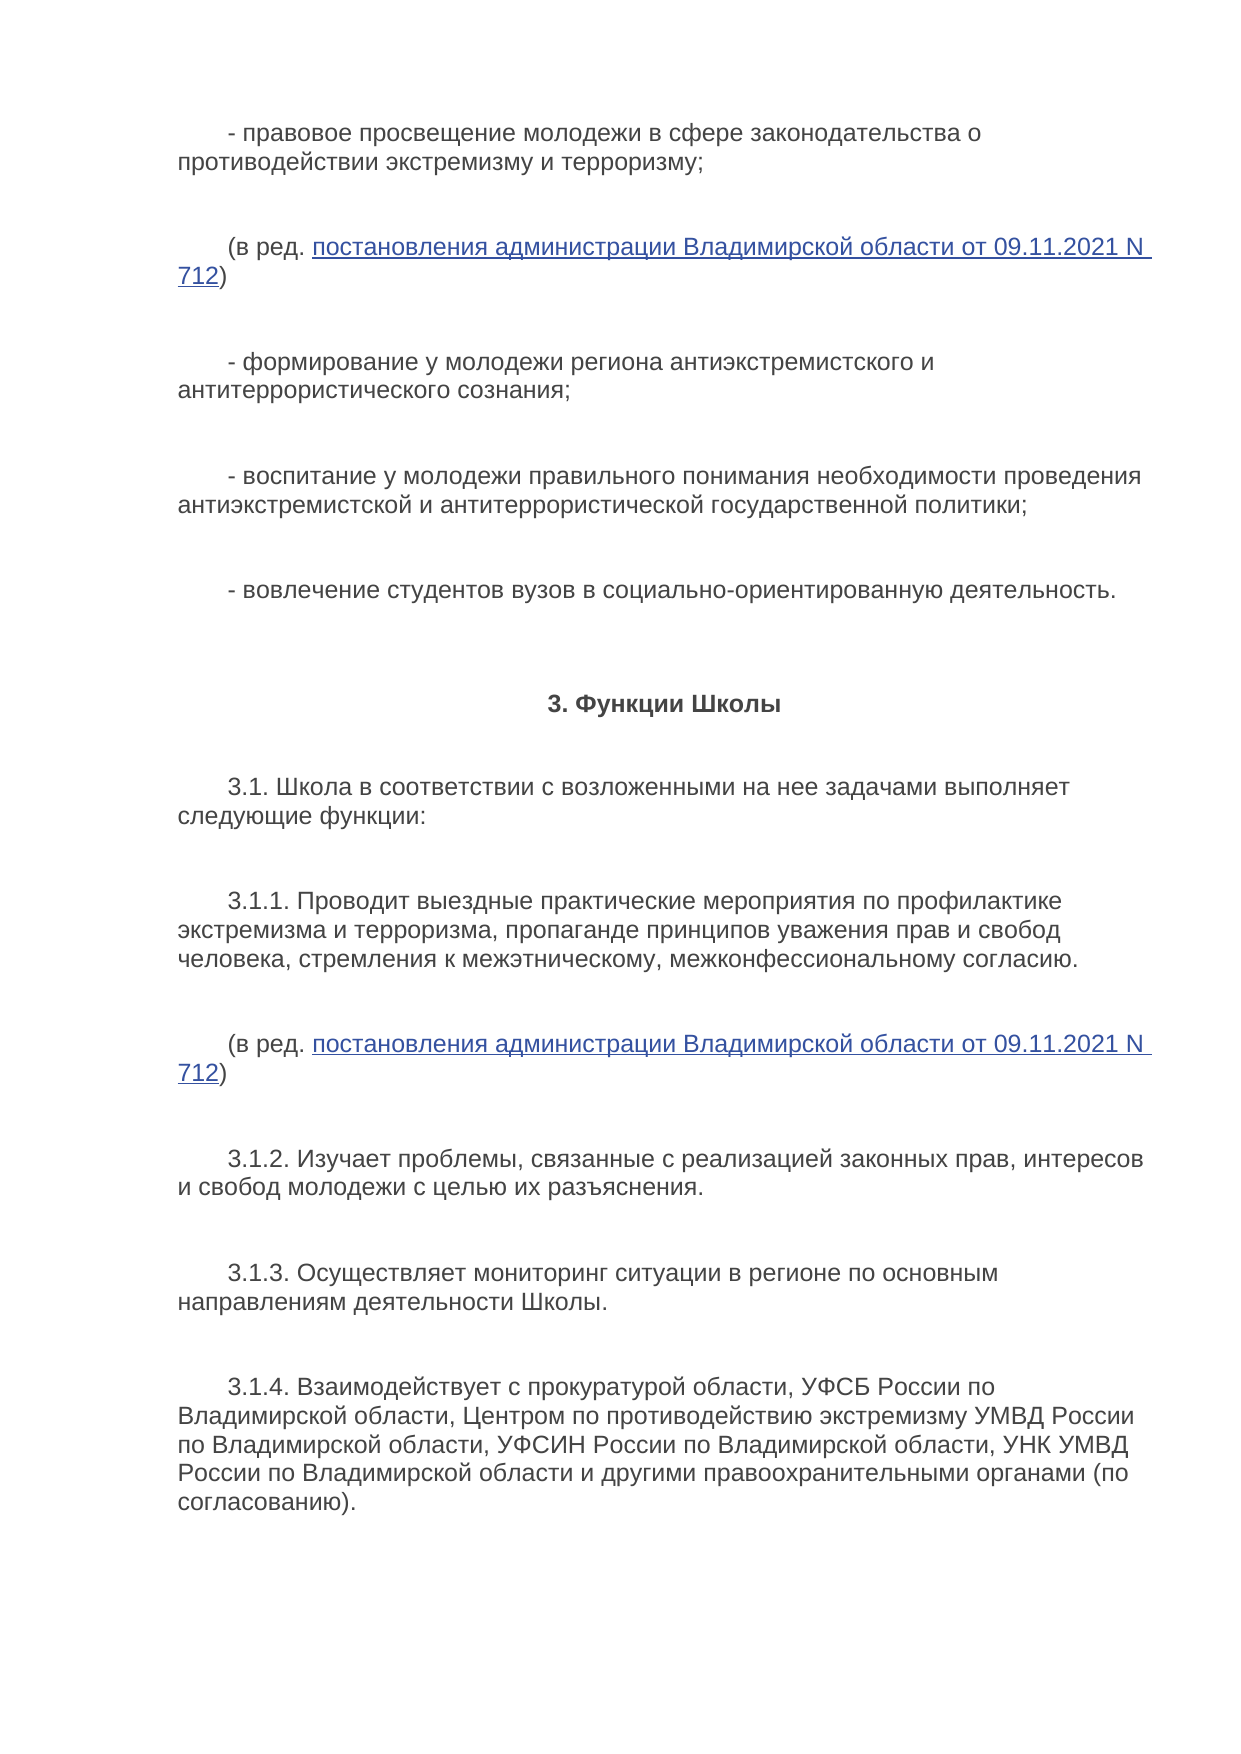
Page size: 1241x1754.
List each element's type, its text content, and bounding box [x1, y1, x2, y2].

text - правовое просвещение молодежи в сфере законодательства о противодействии экстремизму и терроризму; [177, 118, 1152, 204]
text 3.1.2. Изучает проблемы, связанные с реализацией законных прав, интересов и свобод молодежи с целью их разъяснения. [177, 1143, 1152, 1229]
text 3.1.3. Осуществляет мониторинг ситуации в регионе по основным направлениям деятельности Школы. [177, 1258, 1152, 1343]
text 3.1.1. Проводит выездные практические мероприятия по профилактике экстремизма и терроризма, пропаганде принципов уважения прав и свобод человека, стремления к межэтническому, межконфессиональному согласию. [177, 886, 1152, 1001]
text - воспитание у молодежи правильного понимания необходимости проведения антиэкстремистской и антитеррористической государственной политики; [177, 461, 1152, 546]
text 3.1.4. Взаимодействует с прокуратурой области, УФСБ России по Владимирской области, Центром по противодействию экстремизму УМВД России по Владимирской области, УФСИН России по Владимирской области, УНК УМВД России по Владимирской области и другими правоохранительными органами (по согласованию). [177, 1372, 1152, 1544]
text - формирование у молодежи региона антиэкстремистского и антитеррористического сознания; [177, 347, 1152, 432]
text 3.1. Школа в соответствии с возложенными на нее задачами выполняет следующие функции: [177, 772, 1152, 857]
text (в ред. постановления администрации Владимирской области от 09.11.2021 N 712) [177, 1029, 1152, 1115]
text - вовлечение студентов вузов в социально-ориентированную деятельность. [177, 575, 1152, 632]
text 3. Функции Школы [177, 632, 1152, 718]
text (в ред. постановления администрации Владимирской области от 09.11.2021 N 712) [177, 232, 1152, 318]
